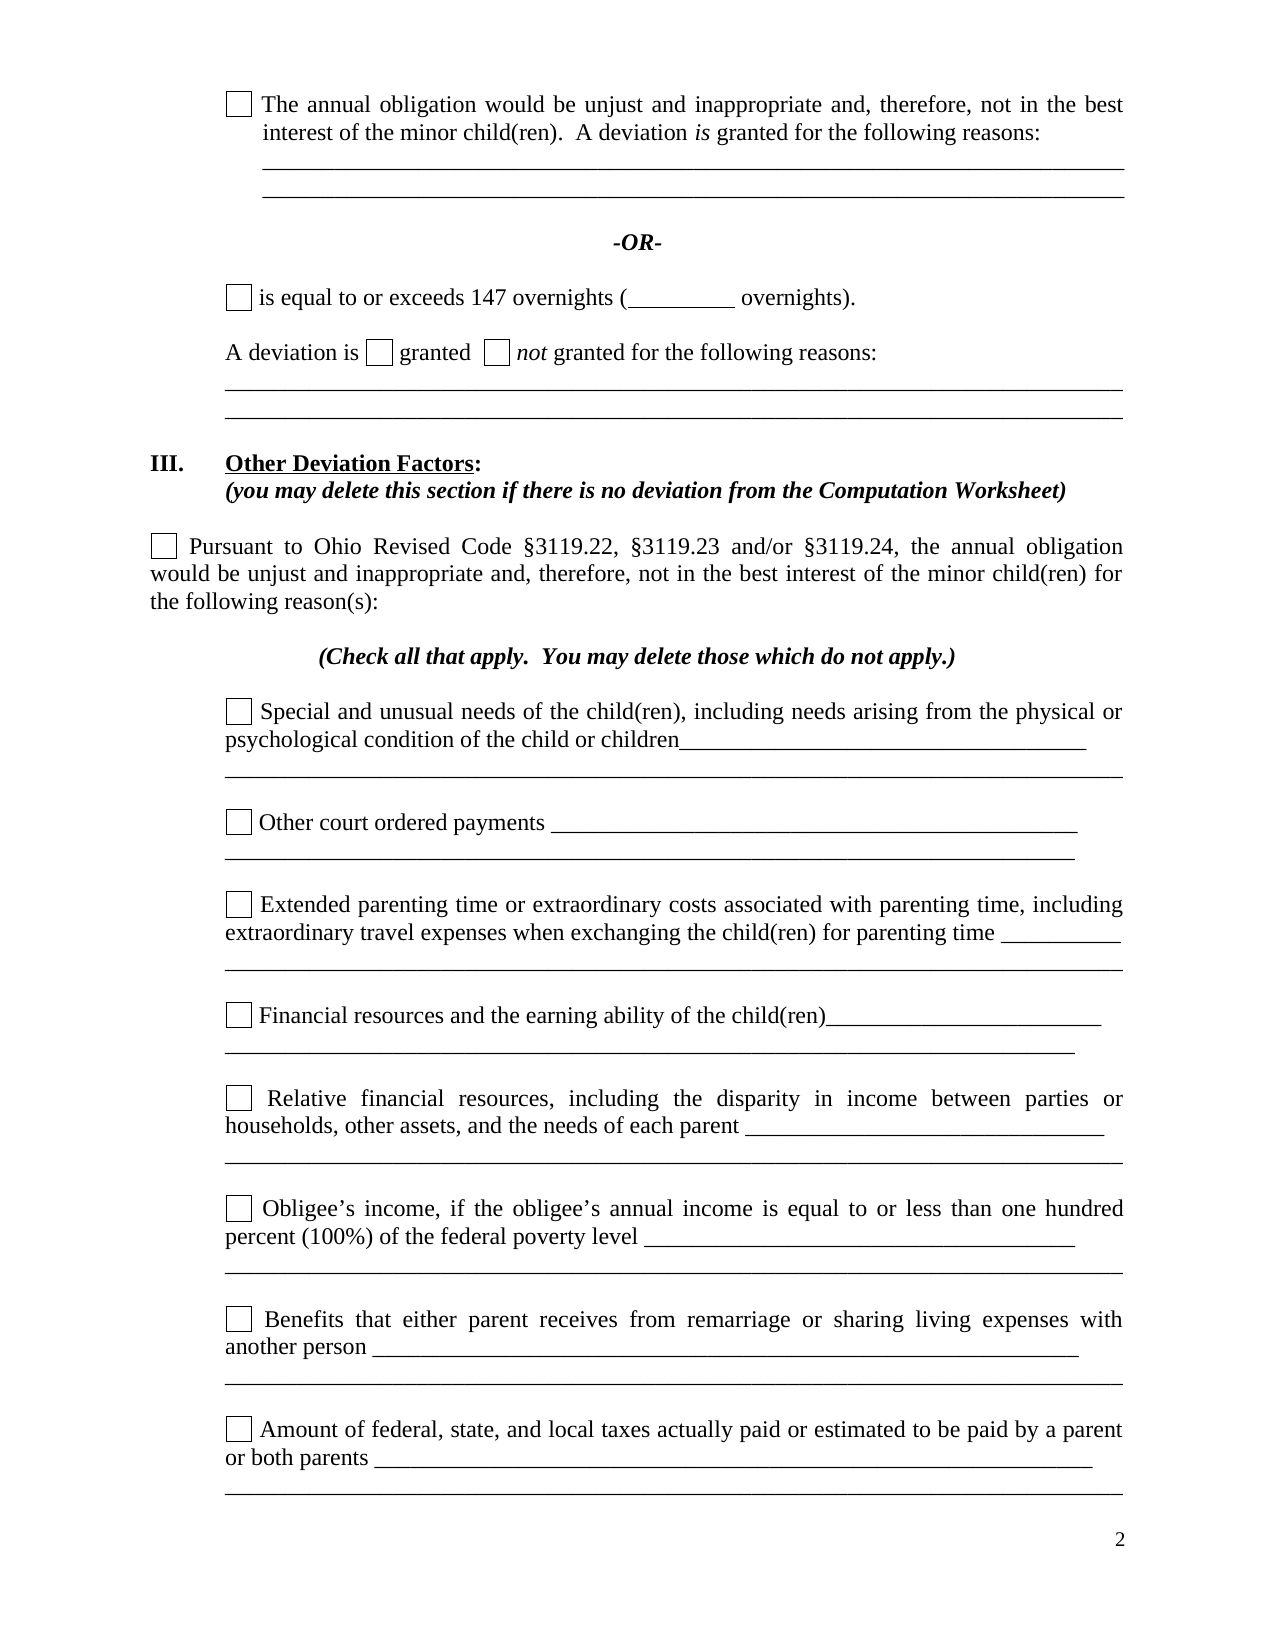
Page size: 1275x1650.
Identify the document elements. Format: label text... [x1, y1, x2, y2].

text Financial resources and the earning ability of the child(ren)_______________________ [225, 1001, 1125, 1028]
text ___________________________________________________________________________ [150, 946, 1125, 973]
text Special and unusual needs of the child(ren), including needs arising from the physical or psychological condition of the child or children__________________________________ [225, 697, 1125, 752]
text ___________________________________________________________________________ [150, 1360, 1125, 1387]
text ___________________________________________________________________________ [225, 752, 1125, 780]
text -OR- [150, 228, 1125, 256]
list Other Deviation Factors: [150, 449, 1125, 476]
text Relative financial resources, including the disparity in income between parties or households, other assets, and the needs of each parent ______________________________ [225, 1084, 1125, 1139]
text Amount of federal, state, and local taxes actually paid or estimated to be paid by a parent or both parents ____________________________________________________________ [225, 1415, 1125, 1470]
text Extended parenting time or extraordinary costs associated with parenting time, including extraordinary travel expenses when exchanging the child(ren) for parenting time __________ [225, 891, 1125, 946]
text Other court ordered payments ____________________________________________ [225, 808, 1125, 835]
text ___________________________________________________________________________ [225, 1249, 1125, 1277]
text ___________________________________________________________________________ [150, 394, 1125, 421]
text is equal to or exceeds 147 overnights ( overnights). [150, 283, 1125, 311]
list (you may delete this section if there is no deviation from the Computation Worksheet) [225, 476, 1125, 504]
text ___________________________________________________________________________ [225, 1139, 1125, 1167]
text The annual obligation would be unjust and inappropriate and, therefore, not in the best interest of the minor child(ren). A deviation is granted for the following reasons: [225, 90, 1125, 145]
text ___________________________________________________________________________ [150, 1470, 1125, 1498]
text _______________________________________________________________________ [150, 1028, 1153, 1056]
text ___________________________________________________________________________ [150, 366, 1125, 394]
text Pursuant to Ohio Revised Code §3119.22, §3119.23 and/or §3119.24, the annual obligation would be unjust and inappropriate and, therefore, not in the best interest of the minor child(ren) for the following reason(s): [150, 532, 1125, 614]
text (Check all that apply. You may delete those which do not apply.) [150, 642, 1125, 670]
text Obligee’s income, if the obligee’s annual income is equal to or less than one hundred percent (100%) of the federal poverty level ____________________________________ [225, 1194, 1125, 1249]
text A deviation is granted not granted for the following reasons: [150, 338, 1125, 366]
text Benefits that either parent receives from remarriage or sharing living expenses with another person ___________________________________________________________ [225, 1304, 1125, 1360]
text _______________________________________________________________________ [225, 835, 1125, 863]
text ________________________________________________________________________________________________________________________________________________ [262, 145, 1125, 200]
